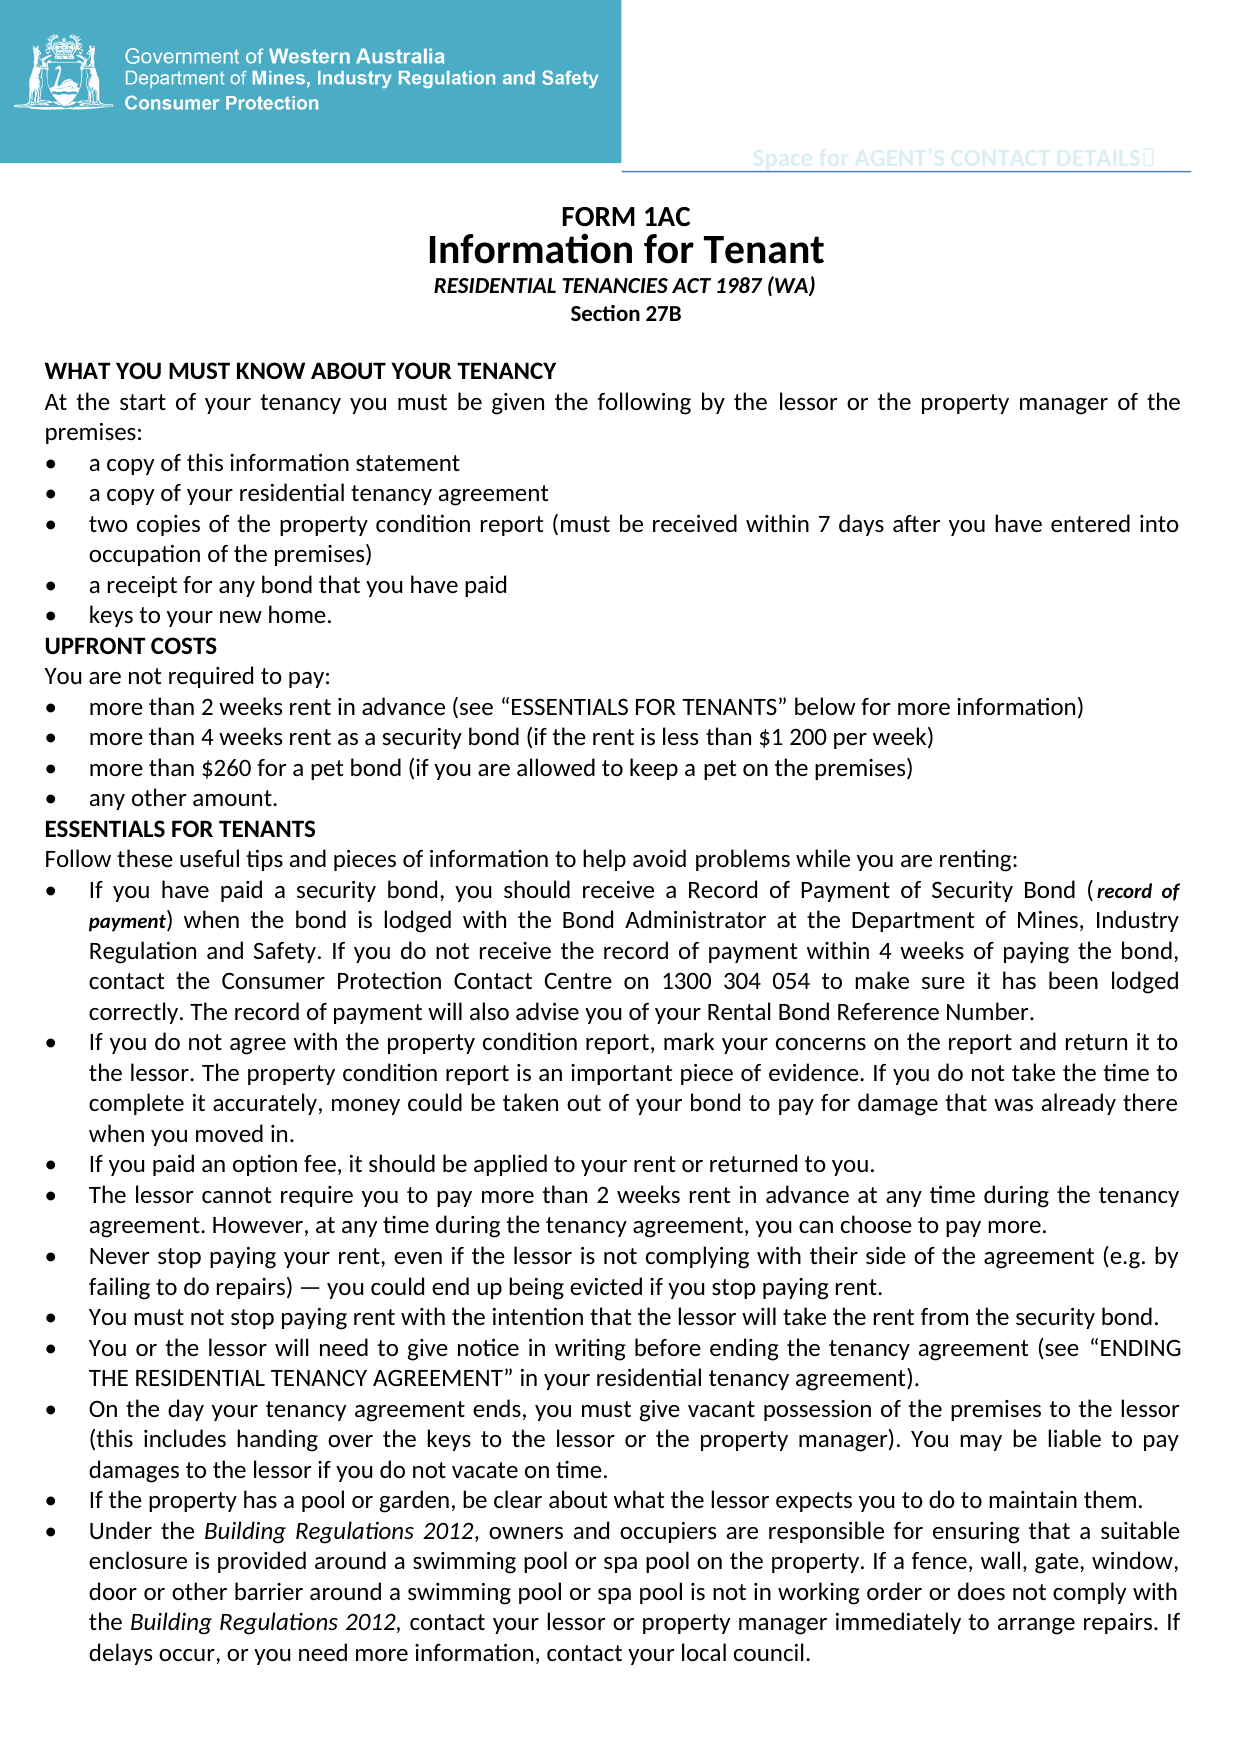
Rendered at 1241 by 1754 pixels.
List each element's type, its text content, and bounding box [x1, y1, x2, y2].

table_header FORM 1AC Information for Tenant RESIDENTIAL TENANCIES ACT 1987 (WA) Section 27B [44, 195, 1207, 355]
picture [14, 34, 599, 117]
text • If you paid an option fee, it should be applied to your rent or returned to you. [44, 1149, 1181, 1179]
text • You or the lessor will need to give notice in writing before ending the tenancy agreement (see “ENDING THE RESIDENTIAL TENANCY AGREEMENT” in your residential tenancy agreement). [44, 1332, 1181, 1393]
text • Under the Building Regulations 2012, owners and occupiers are responsible for ensuring that a suitable enclosure is provided around a swimming pool or spa pool on the property. If a fence, wall, gate, window, door or other barrier around a swimming pool or spa pool is not in working order or does not comply with the Building Regulations 2012, contact your lessor or property manager immediately to arrange repairs. If delays occur, or you need more information, contact your local council. [44, 1515, 1181, 1667]
text • If you do not agree with the property condition report, mark your concerns on the report and return it to the lessor. The property condition report is an important piece of evidence. If you do not take the time to complete it accurately, money could be taken out of your bond to pay for damage that was already there when you moved in. [44, 1027, 1181, 1149]
text At the start of your tenancy you must be given the following by the lessor or the property manager of the premises: [44, 386, 1181, 447]
text • more than 2 weeks rent in advance (see “ESSENTIALS FOR TENANTS” below for more information) [44, 691, 1181, 721]
text • If you have paid a security bond, you should receive a Record of Payment of Security Bond (record of payment) when the bond is lodged with the Bond Administrator at the Department of Mines, Industry Regulation and Safety. If you do not receive the record of payment within 4 weeks of paying the bond, contact the Consumer Protection Contact Centre on 1300 304 054 to make sure it has been lodged correctly. The record of payment will also advise you of your Rental Bond Reference Number. [44, 874, 1181, 1027]
text You are not required to pay: [44, 660, 1181, 691]
text • Never stop paying your rent, even if the lessor is not complying with their side of the agreement (e.g. by failing to do repairs) — you could end up being evicted if you stop paying rent. [44, 1240, 1181, 1301]
text • a copy of your residential tenancy agreement [44, 477, 1181, 508]
text Follow these useful tips and pieces of information to help avoid problems while you are renting: [44, 843, 1181, 874]
text • a copy of this information statement [44, 447, 1181, 477]
text • any other amount. [44, 782, 1181, 813]
text • You must not stop paying rent with the intention that the lessor will take the rent from the security bond. [44, 1301, 1181, 1332]
text • On the day your tenancy agreement ends, you must give vacant possession of the premises to the lessor (this includes handing over the keys to the lessor or the property manager). You may be liable to pay damages to the lessor if you do not vacate on time. [44, 1393, 1181, 1484]
text WHAT YOU MUST KNOW ABOUT YOUR TENANCY [44, 355, 1181, 386]
text • keys to your new home. [44, 599, 1181, 630]
list more than $260 for a pet bond (if you are allowed to keep a pet on the premises) [44, 752, 1181, 782]
text • a receipt for any bond that you have paid [44, 569, 1181, 599]
text • two copies of the property condition report (must be received within 7 days after you have entered into occupation of the premises) [44, 508, 1181, 569]
text • more than 4 weeks rent as a security bond (if the rent is less than $1 200 per week) [44, 721, 1181, 752]
text • If the property has a pool or garden, be clear about what the lessor expects you to do to maintain them. [44, 1484, 1181, 1515]
text ESSENTIALS FOR TENANTS [44, 813, 1181, 843]
text • The lessor cannot require you to pay more than 2 weeks rent in advance at any time during the tenancy agreement. However, at any time during the tenancy agreement, you can choose to pay more. [44, 1179, 1181, 1240]
text UPFRONT COSTS [44, 630, 1181, 660]
